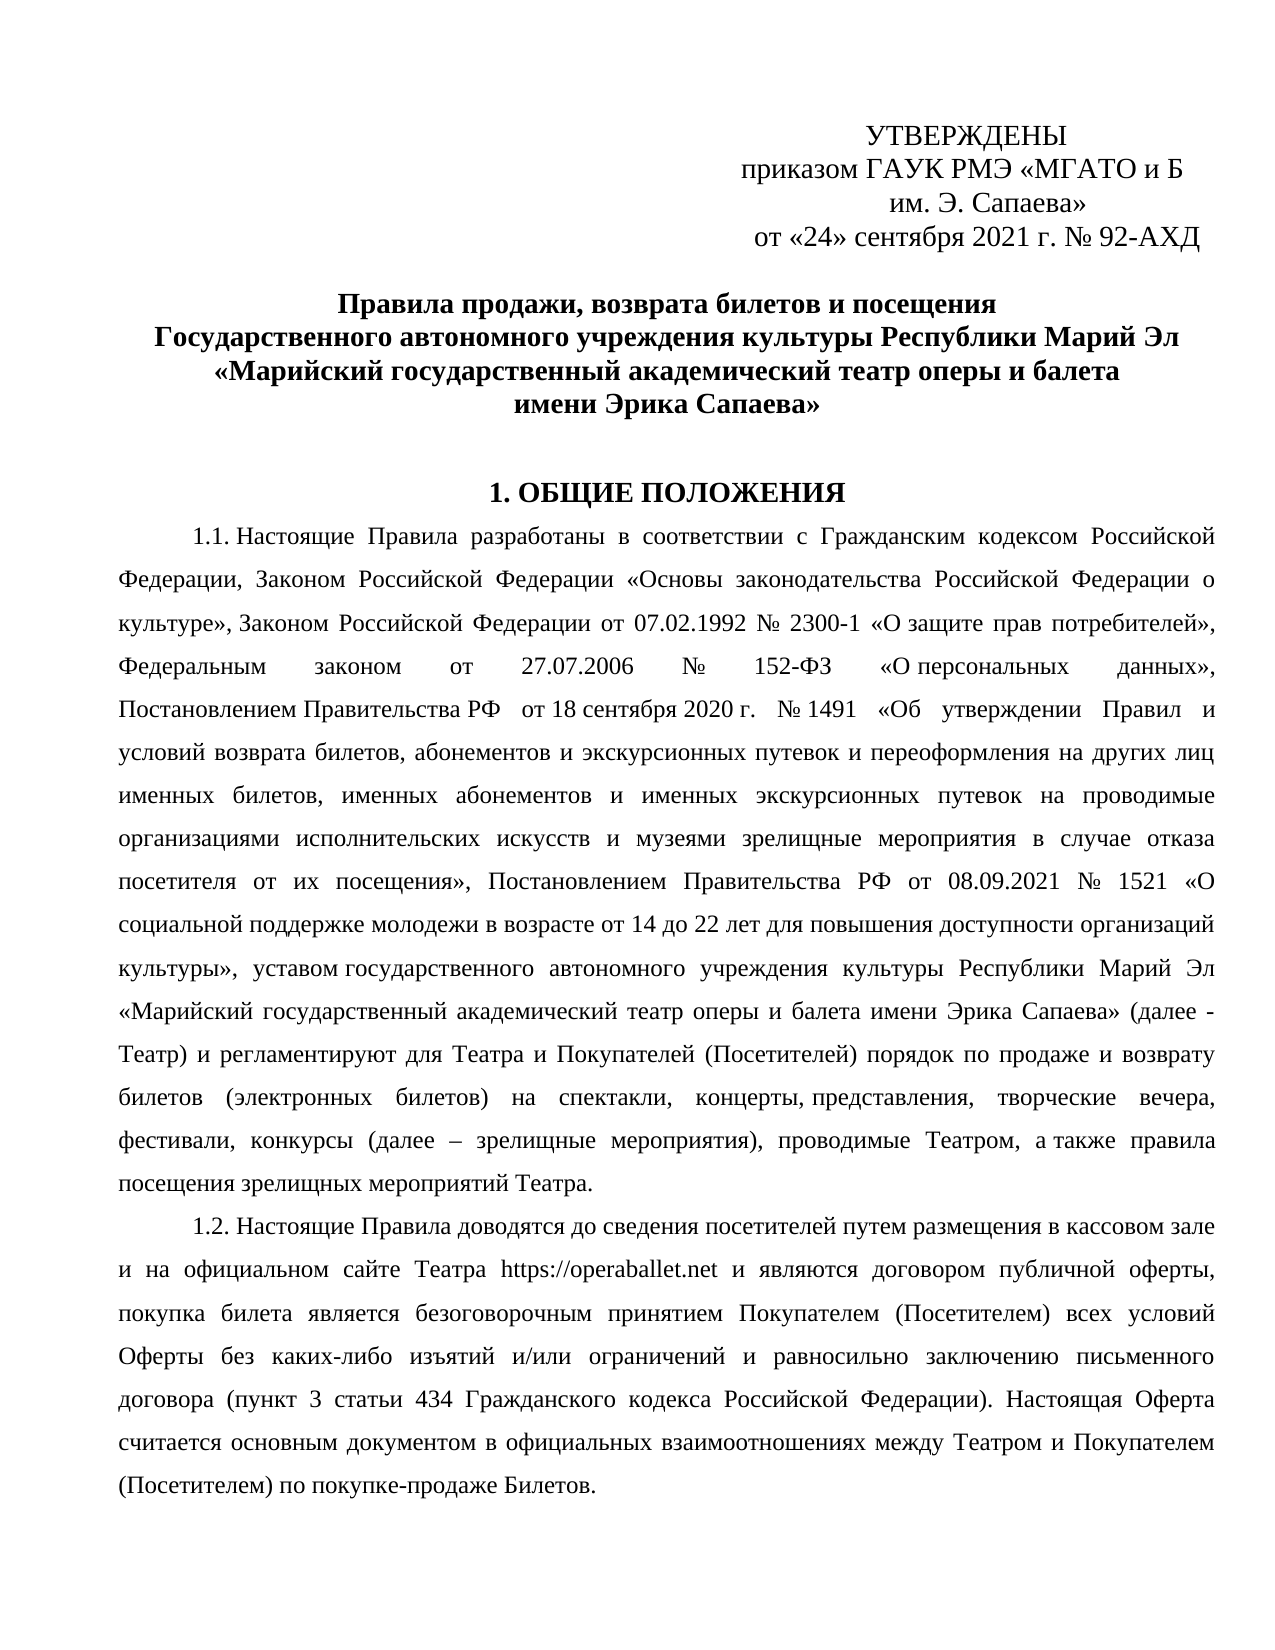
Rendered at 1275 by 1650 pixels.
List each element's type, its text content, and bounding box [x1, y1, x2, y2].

text 1.1. Настоящие Правила разработаны в соответствии с Гражданским кодексом Российской Федерации, Законом Российской Федерации «Основы законодательства Российской Федерации о культуре», Законом Российской Федерации от 07.02.1992 № 2300-1 «О защите прав потребителей», Федеральным законом от 27.07.2006 № 152-ФЗ «О персональных данных», Постановлением Правительства РФ от 18 сентября 2020 г. № 1491 «Об утверждении Правил и условий возврата билетов, абонементов и экскурсионных путевок и переоформления на других лиц именных билетов, именных абонементов и именных экскурсионных путевок на проводимые организациями исполнительских искусств и музеями зрелищные мероприятия в случае отказа посетителя от их посещения», Постановлением Правительства РФ от 08.09.2021 № 1521 «О социальной поддержке молодежи в возрасте от 14 до 22 лет для повышения доступности организаций культуры», уставом государственного автономного учреждения культуры Республики Марий Эл «Марийский государственный академический театр оперы и балета имени Эрика Сапаева» (далее - Театр) и регламентируют для Театра и Покупателей (Посетителей) порядок по продаже и возврату билетов (электронных билетов) на спектакли, концерты, представления, творческие вечера, фестивали, конкурсы (далее – зрелищные мероприятия), проводимые Театром, а также правила посещения зрелищных мероприятий Театра. [118, 521, 1216, 1197]
text имени Эрика Сапаева» [118, 386, 1216, 420]
text Правила продажи, возврата билетов и посещения [118, 286, 1216, 319]
text от «24» сентября 2021 г. № 92-АХД [118, 219, 1216, 252]
text Государственного автономного учреждения культуры Республики Марий Эл «Марийский государственный академический театр оперы и балета [118, 319, 1216, 386]
text 1.2. Настоящие Правила доводятся до сведения посетителей путем размещения в кассовом зале и на официальном сайте Театра https://operaballet.net и являются договором публичной оферты, покупка билета является безоговорочным принятием Покупателем (Посетителем) всех условий Оферты без каких-либо изъятий и/или ограничений и равносильно заключению письменного договора (пункт 3 статьи 434 Гражданского кодекса Российской Федерации). Настоящая Оферта считается основным документом в официальных взаимоотношениях между Театром и Покупателем (Посетителем) по покупке-продаже Билетов. [118, 1211, 1216, 1499]
text им. Э. Сапаева» [118, 185, 1216, 219]
subtitle 1. ОБЩИЕ ПОЛОЖЕНИЯ [118, 475, 1216, 509]
text УТВЕРЖДЕНЫ [118, 118, 1216, 152]
text приказом ГАУК РМЭ «МГАТО и Б [118, 152, 1216, 185]
